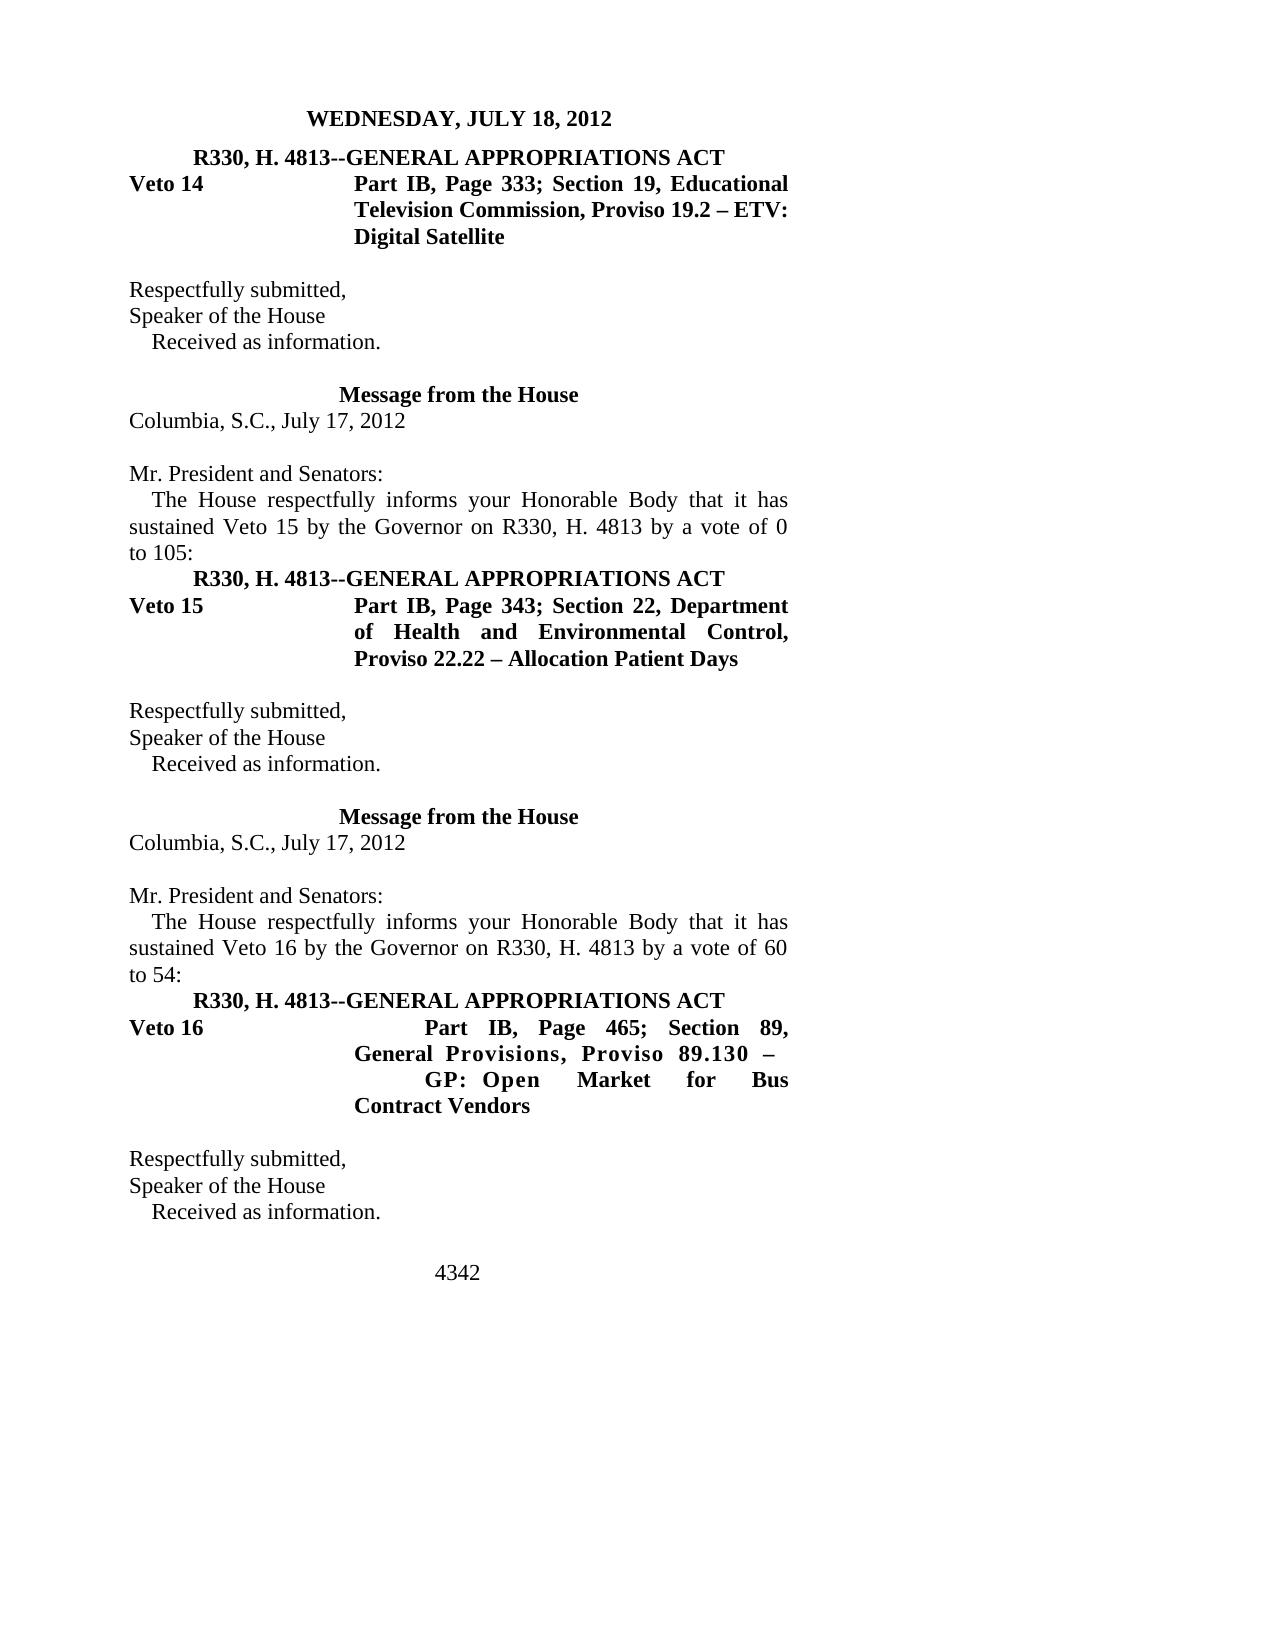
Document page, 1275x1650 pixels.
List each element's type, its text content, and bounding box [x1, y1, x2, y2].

text Received as information. [129, 328, 789, 355]
text Message from the House [129, 381, 789, 407]
text Respectfully submitted, [129, 1145, 789, 1172]
text Received as information. [129, 750, 789, 776]
text Respectfully submitted, [129, 276, 789, 302]
text Message from the House [129, 803, 789, 829]
text R330, H. 4813--GENERAL APPROPRIATIONS ACT [129, 987, 789, 1013]
text Veto 15 Part IB, Page 343; Section 22, Department of Health and Environmental Control, Proviso 22.22 – Allocation Patient Days [129, 592, 789, 671]
text The House respectfully informs your Honorable Body that it has sustained Veto 15 by the Governor on R330, H. 4813 by a vote of 0 to 105: [129, 486, 789, 566]
text Columbia, S.C., July 17, 2012 [129, 407, 789, 434]
text The House respectfully informs your Honorable Body that it has sustained Veto 16 by the Governor on R330, H. 4813 by a vote of 60 to 54: [129, 908, 789, 987]
text Speaker of the House [129, 302, 789, 328]
text Veto 16 Part IB, Page 465; Section 89, General Provisions, Proviso 89.130 – GP: Open Market for Bus Contract Vendors [129, 1013, 789, 1119]
text Speaker of the House [129, 1172, 789, 1198]
text Mr. President and Senators: [129, 882, 789, 908]
text Respectfully submitted, [129, 697, 789, 724]
text Speaker of the House [129, 724, 789, 750]
text Veto 14 Part IB, Page 333; Section 19, Educational Television Commission, Proviso 19.2 – ETV: Digital Satellite [129, 170, 789, 249]
text R330, H. 4813--GENERAL APPROPRIATIONS ACT [129, 566, 789, 592]
text Columbia, S.C., July 17, 2012 [129, 829, 789, 855]
text Mr. President and Senators: [129, 460, 789, 486]
text R330, H. 4813--GENERAL APPROPRIATIONS ACT [129, 144, 789, 170]
text Received as information. [129, 1198, 789, 1224]
